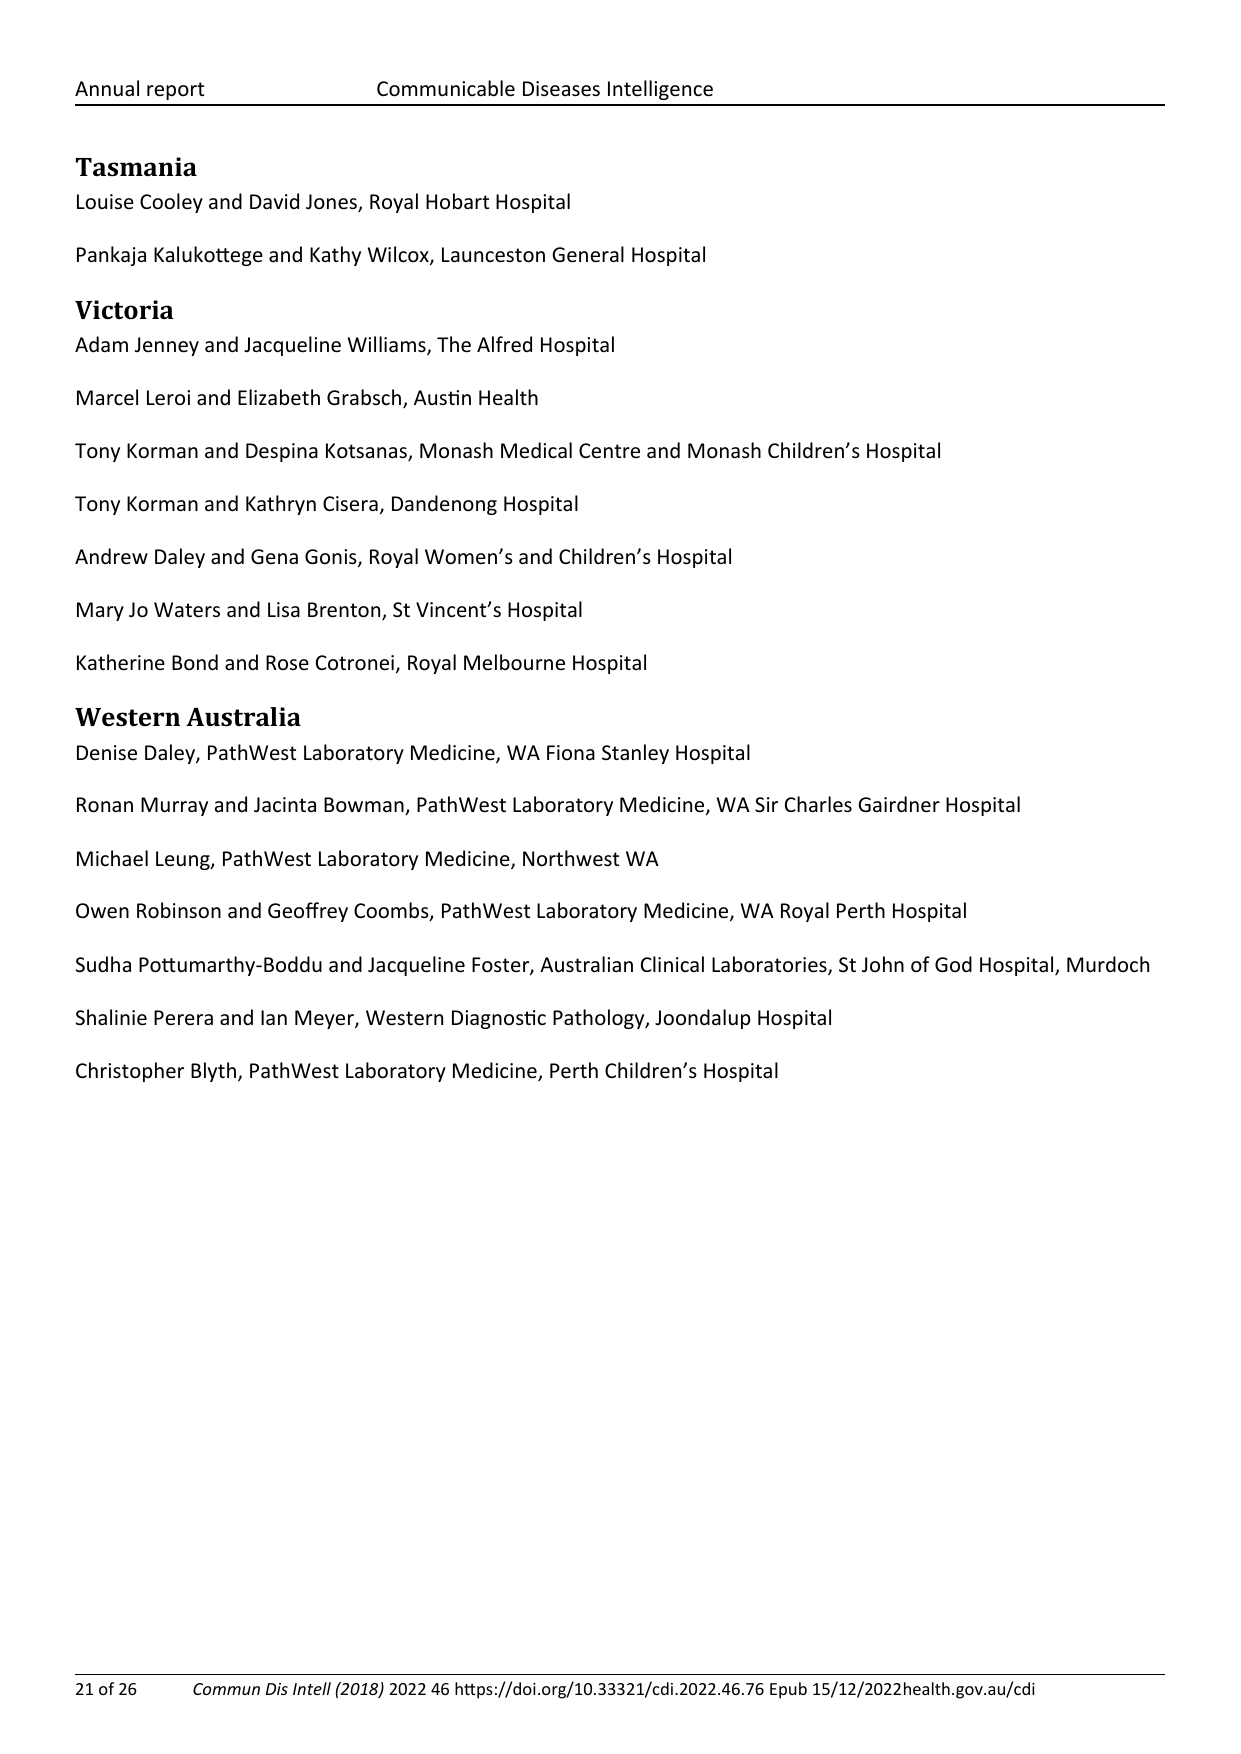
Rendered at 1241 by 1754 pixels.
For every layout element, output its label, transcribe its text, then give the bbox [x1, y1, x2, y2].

text Marcel Leroi and Elizabeth Grabsch, Austin Health [75, 383, 1165, 411]
subtitle Victoria [75, 293, 1165, 325]
text Ronan Murray and Jacinta Bowman, PathWest Laboratory Medicine, WA Sir Charles Gairdner Hospital [75, 791, 1165, 819]
text Sudha Pottumarthy-Boddu and Jacqueline Foster, Australian Clinical Laboratories, St John of God Hospital, Murdoch [75, 950, 1165, 978]
text Katherine Bond and Rose Cotronei, Royal Melbourne Hospital [75, 648, 1165, 676]
text Mary Jo Waters and Lisa Brenton, St Vincent’s Hospital [75, 595, 1165, 623]
text Tony Korman and Despina Kotsanas, Monash Medical Centre and Monash Children’s Hospital [75, 436, 1165, 464]
text Owen Robinson and Geoffrey Coombs, PathWest Laboratory Medicine, WA Royal Perth Hospital [75, 897, 1165, 925]
text Tony Korman and Kathryn Cisera, Dandenong Hospital [75, 489, 1165, 517]
text Denise Daley, PathWest Laboratory Medicine, WA Fiona Stanley Hospital [75, 738, 1165, 766]
text Adam Jenney and Jacqueline Williams, The Alfred Hospital [75, 330, 1165, 358]
text Andrew Daley and Gena Gonis, Royal Women’s and Children’s Hospital [75, 542, 1165, 570]
text Michael Leung, PathWest Laboratory Medicine, Northwest WA [75, 844, 1165, 872]
text Shalinie Perera and Ian Meyer, Western Diagnostic Pathology, Joondalup Hospital [75, 1003, 1165, 1031]
subtitle Tasmania [75, 151, 1165, 183]
text Pankaja Kalukottege and Kathy Wilcox, Launceston General Hospital [75, 241, 1165, 268]
text Louise Cooley and David Jones, Royal Hobart Hospital [75, 187, 1165, 216]
text Christopher Blyth, PathWest Laboratory Medicine, Perth Children’s Hospital [75, 1056, 1165, 1084]
subtitle Western Australia [75, 701, 1165, 733]
